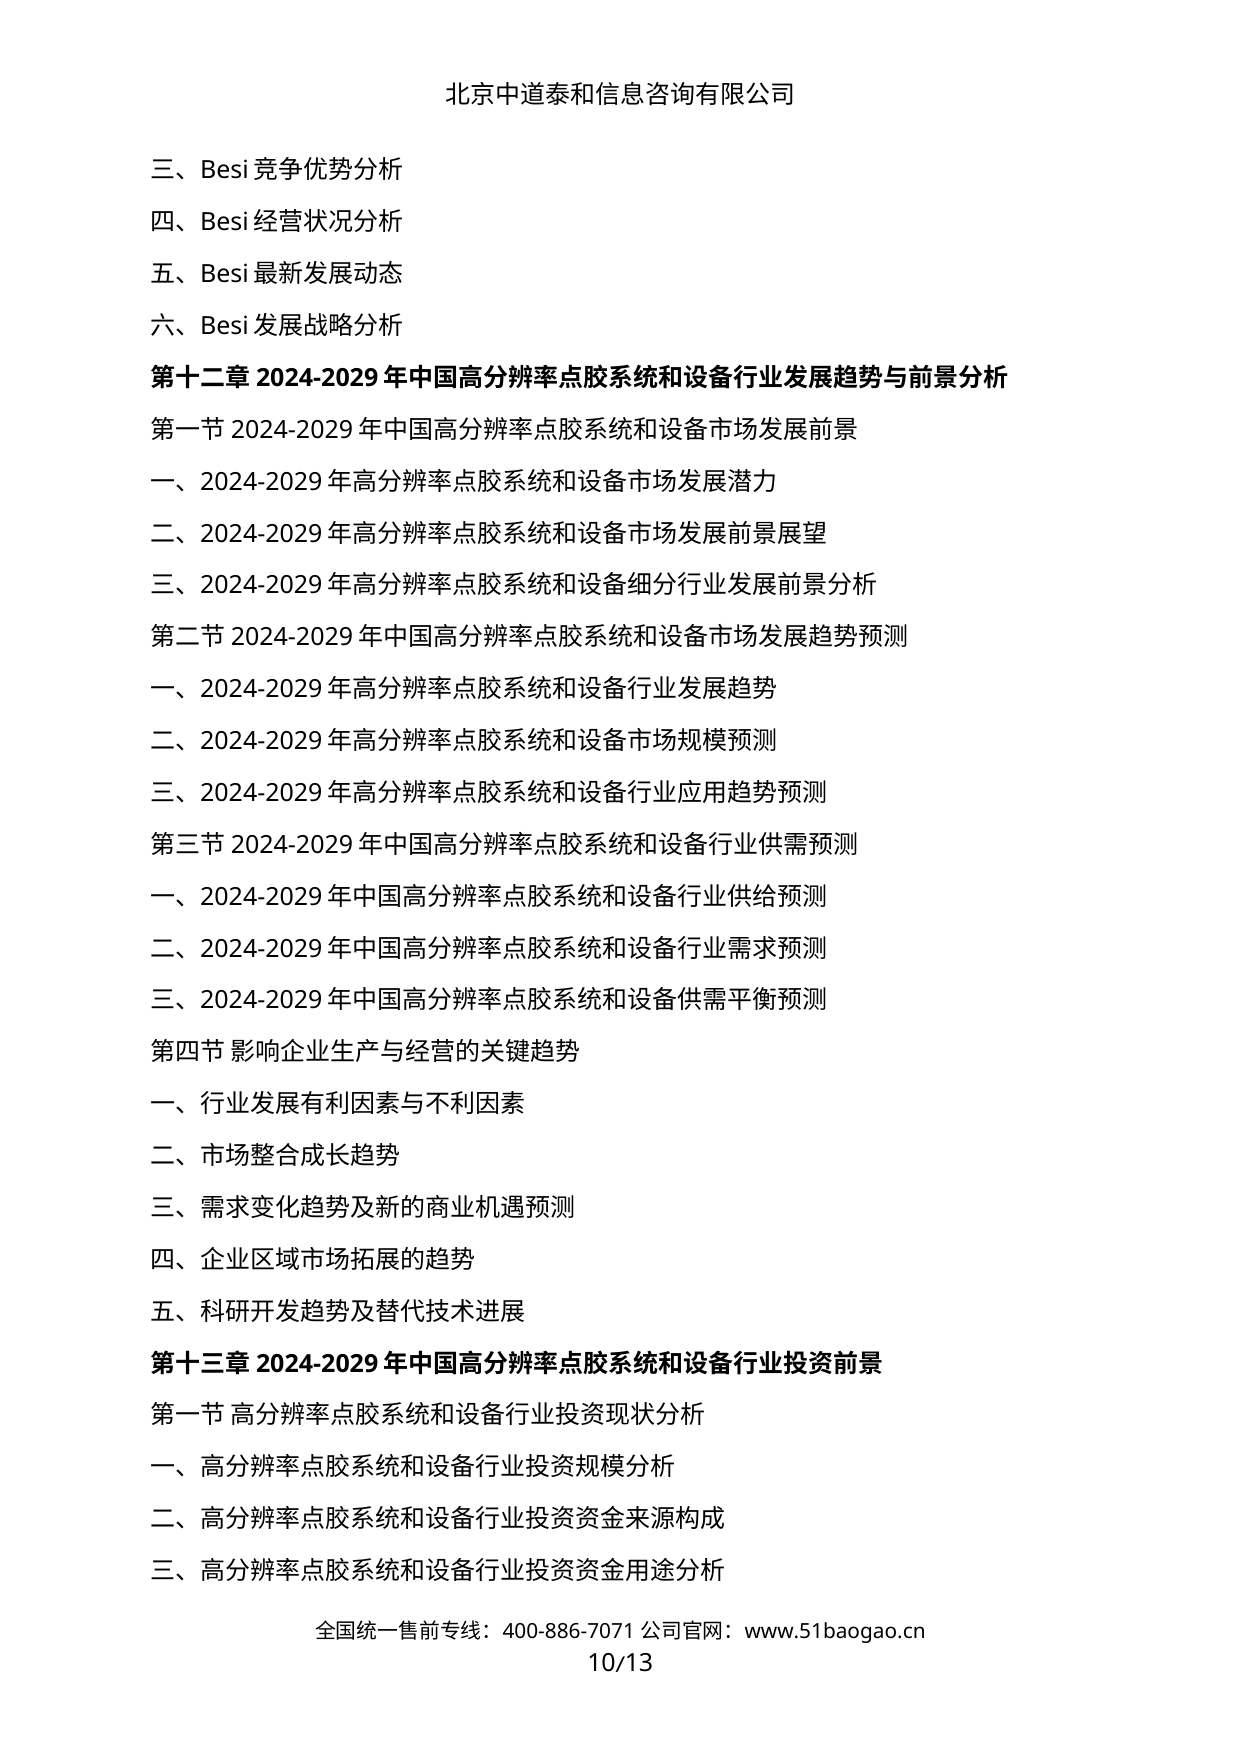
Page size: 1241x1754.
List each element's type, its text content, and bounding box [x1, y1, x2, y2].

text 二、2024-2029年高分辨率点胶系统和设备市场发展前景展望 [150, 513, 1090, 549]
text 四、Besi经营状况分析 [150, 202, 1090, 238]
text 第三节 2024-2029年中国高分辨率点胶系统和设备行业供需预测 [150, 824, 1090, 861]
text 二、市场整合成长趋势 [150, 1136, 1090, 1172]
text 第十三章 2024-2029年中国高分辨率点胶系统和设备行业投资前景 [150, 1343, 1090, 1379]
text 三、高分辨率点胶系统和设备行业投资资金用途分析 [150, 1551, 1090, 1587]
text 二、2024-2029年中国高分辨率点胶系统和设备行业需求预测 [150, 928, 1090, 964]
text 二、高分辨率点胶系统和设备行业投资资金来源构成 [150, 1499, 1090, 1535]
text 三、2024-2029年中国高分辨率点胶系统和设备供需平衡预测 [150, 980, 1090, 1016]
text 五、科研开发趋势及替代技术进展 [150, 1291, 1090, 1327]
text 四、企业区域市场拓展的趋势 [150, 1239, 1090, 1276]
text 三、需求变化趋势及新的商业机遇预测 [150, 1187, 1090, 1224]
text 一、2024-2029年高分辨率点胶系统和设备市场发展潜力 [150, 461, 1090, 497]
text 第一节 2024-2029年中国高分辨率点胶系统和设备市场发展前景 [150, 409, 1090, 446]
text 第二节 2024-2029年中国高分辨率点胶系统和设备市场发展趋势预测 [150, 617, 1090, 653]
text 三、Besi竞争优势分析 [150, 150, 1090, 186]
text 一、高分辨率点胶系统和设备行业投资规模分析 [150, 1447, 1090, 1483]
text 第十二章 2024-2029年中国高分辨率点胶系统和设备行业发展趋势与前景分析 [150, 357, 1090, 394]
text 二、2024-2029年高分辨率点胶系统和设备市场规模预测 [150, 721, 1090, 757]
text 三、2024-2029年高分辨率点胶系统和设备行业应用趋势预测 [150, 772, 1090, 809]
text 三、2024-2029年高分辨率点胶系统和设备细分行业发展前景分析 [150, 565, 1090, 601]
text 第一节 高分辨率点胶系统和设备行业投资现状分析 [150, 1395, 1090, 1431]
text 一、行业发展有利因素与不利因素 [150, 1084, 1090, 1120]
text 一、2024-2029年中国高分辨率点胶系统和设备行业供给预测 [150, 876, 1090, 912]
text 一、2024-2029年高分辨率点胶系统和设备行业发展趋势 [150, 669, 1090, 705]
text 第四节 影响企业生产与经营的关键趋势 [150, 1032, 1090, 1068]
text 六、Besi发展战略分析 [150, 306, 1090, 342]
text 五、Besi最新发展动态 [150, 254, 1090, 290]
